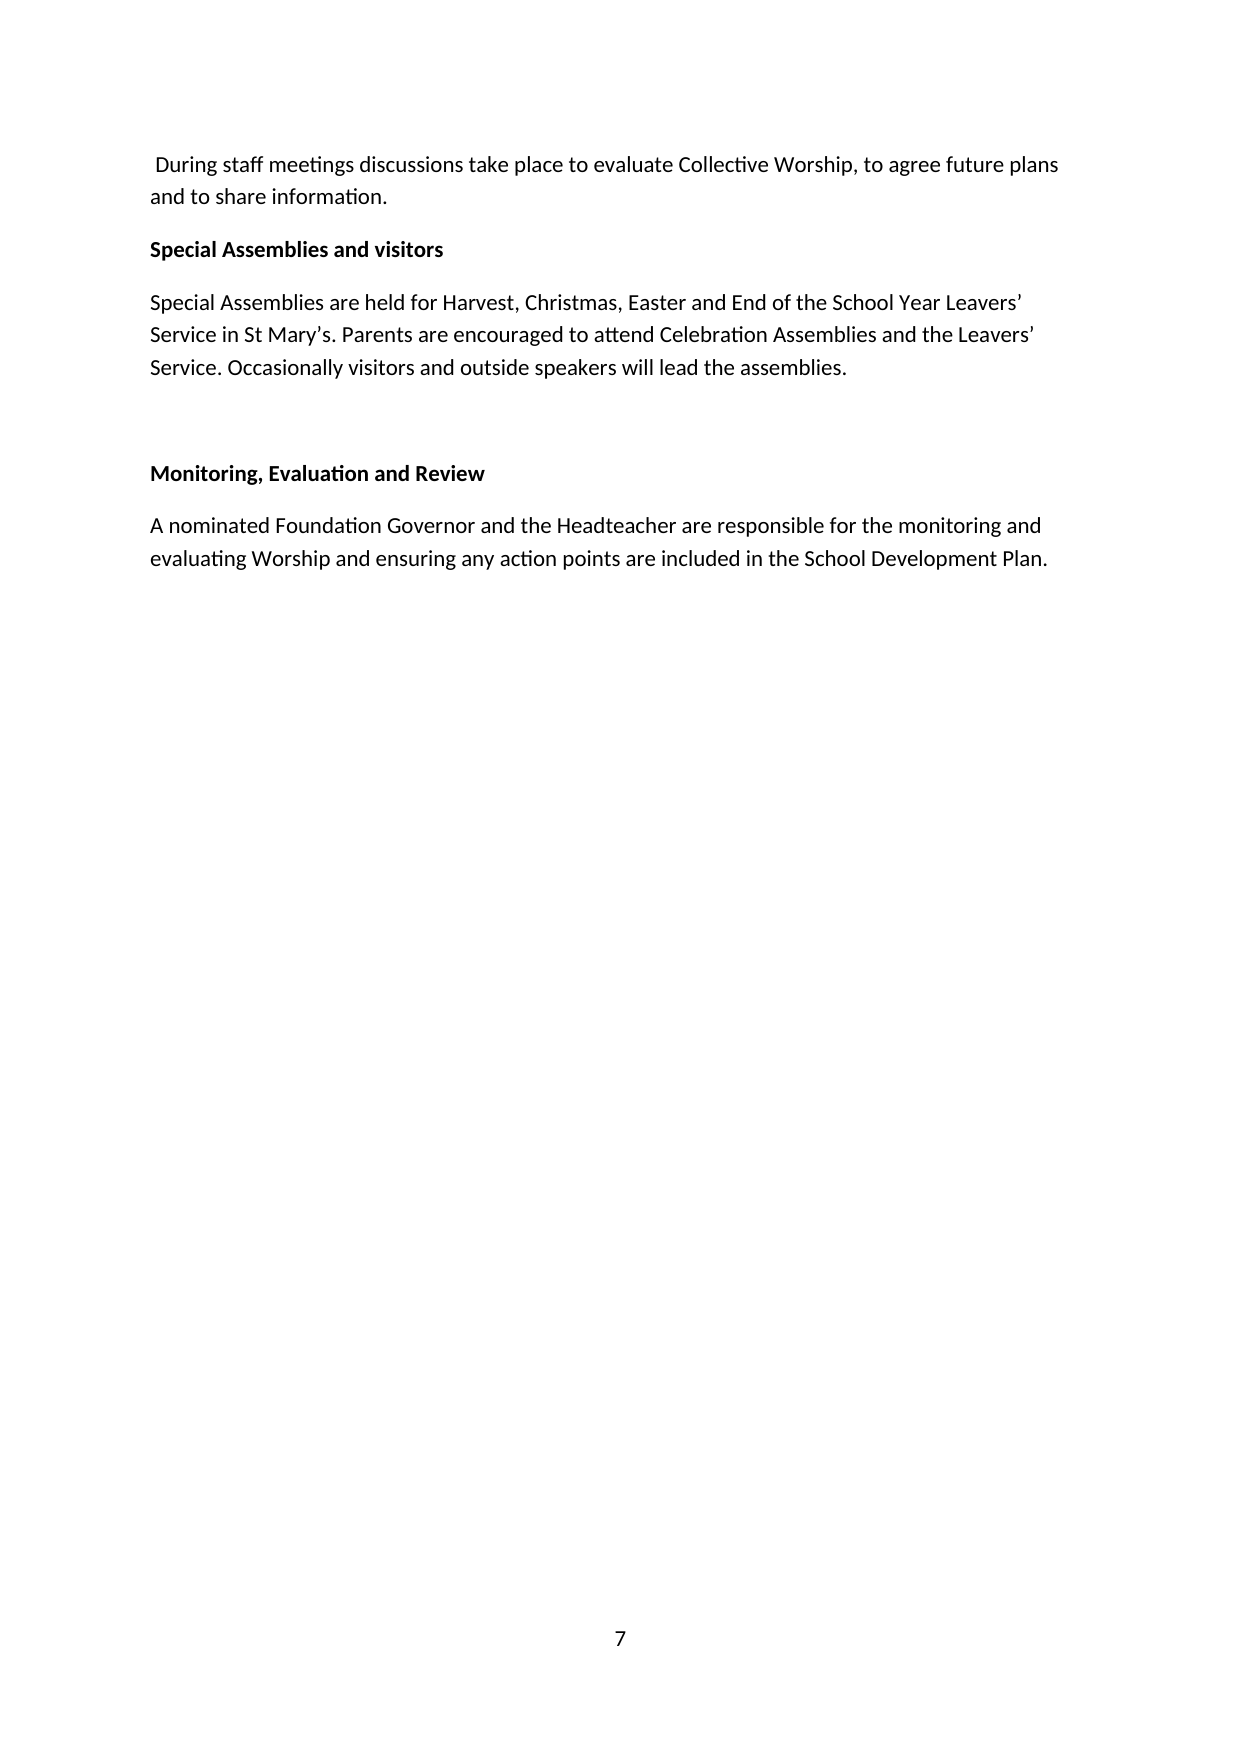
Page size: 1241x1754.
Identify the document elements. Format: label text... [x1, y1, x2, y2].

text During staff meetings discussions take place to evaluate Collective Worship, to agree future plans and to share information. [150, 150, 1090, 210]
text Special Assemblies are held for Harvest, Christmas, Easter and End of the School Year Leavers’ Service in St Mary’s. Parents are encouraged to attend Celebration Assemblies and the Leavers’ Service. Occasionally visitors and outside speakers will lead the assemblies. [150, 288, 1090, 381]
text Special Assemblies and visitors [150, 235, 1090, 263]
text Monitoring, Evaluation and Review [150, 459, 1090, 487]
text A nominated Foundation Governor and the Headteacher are responsible for the monitoring and evaluating Worship and ensuring any action points are included in the School Development Plan. [150, 512, 1090, 572]
